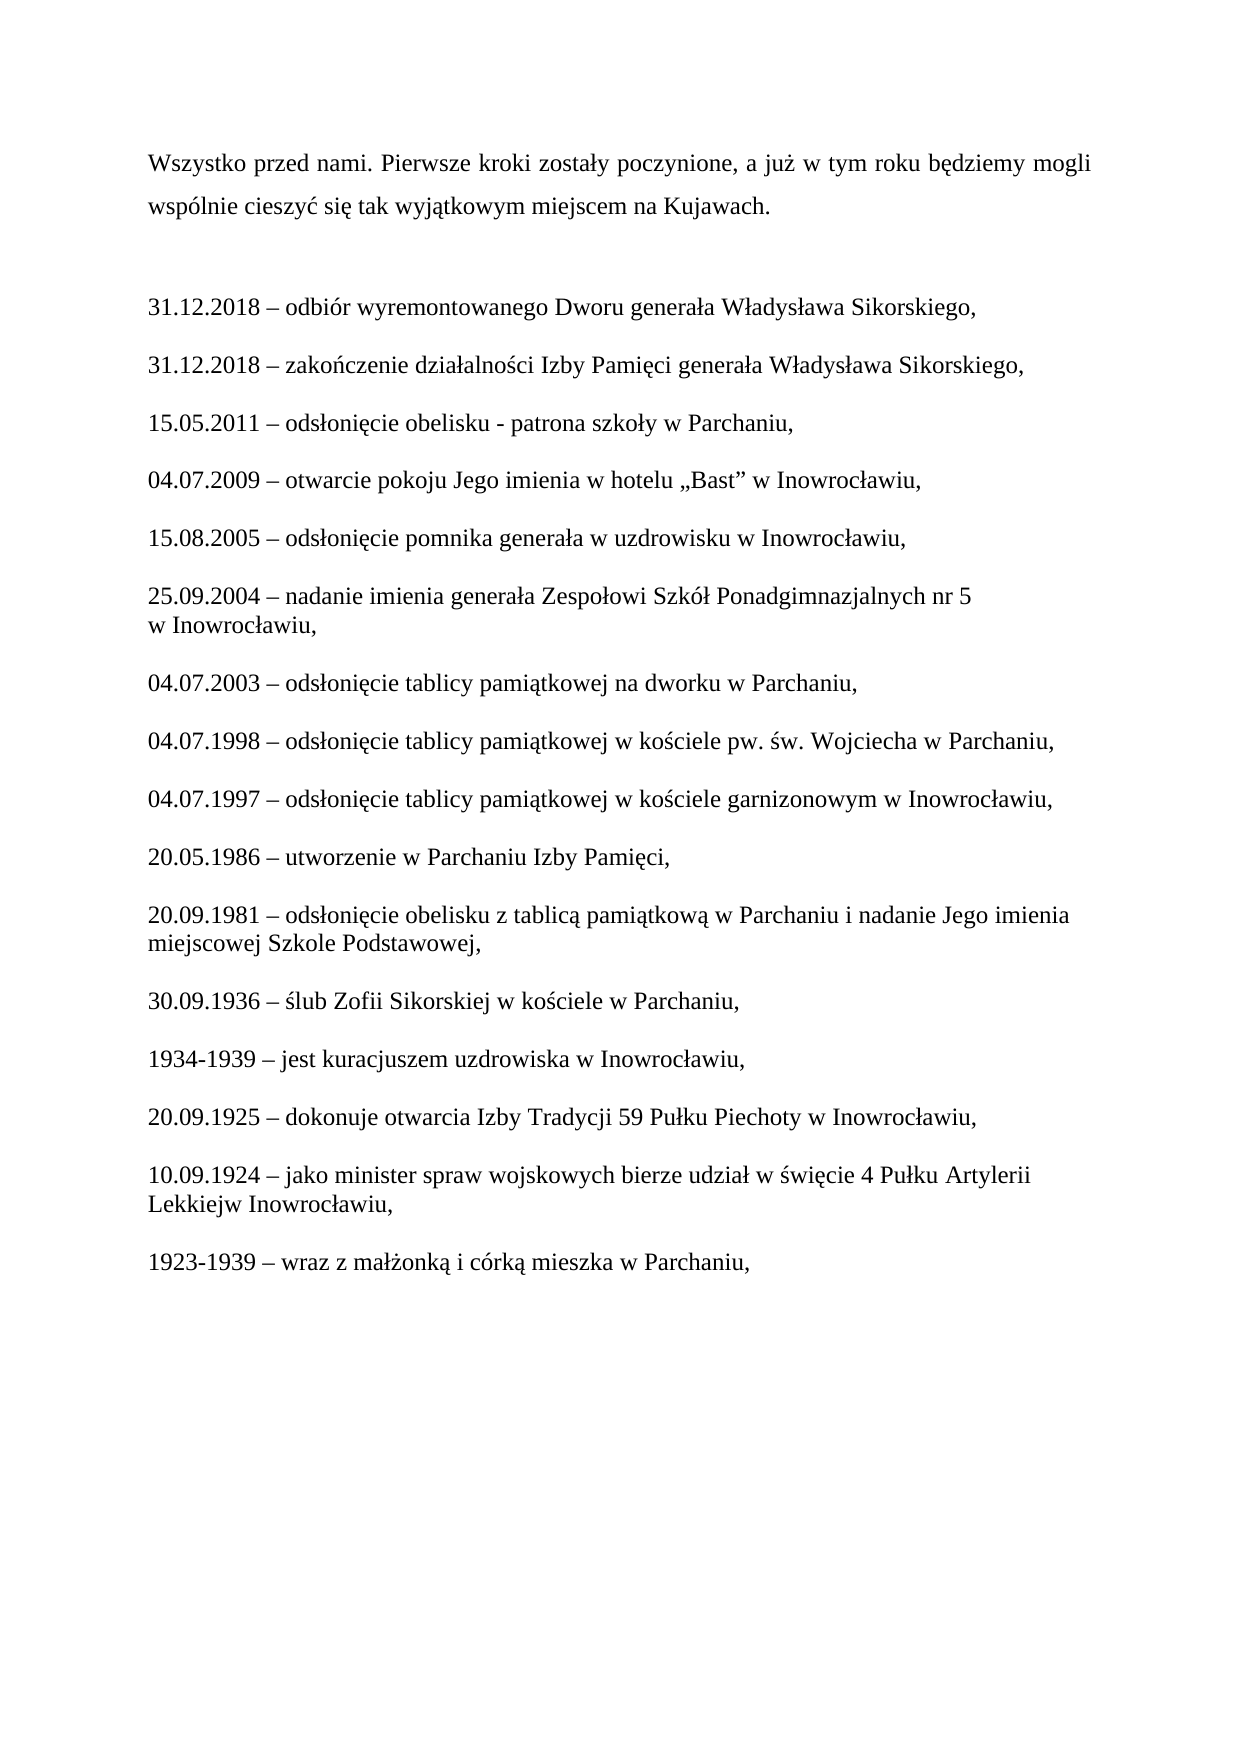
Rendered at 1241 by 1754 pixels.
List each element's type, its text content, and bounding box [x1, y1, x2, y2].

text 1934-1939 – jest kuracjuszem uzdrowiska w Inowrocławiu, [148, 1044, 1093, 1073]
text 20.05.1986 – utworzenie w Parchaniu Izby Pamięci, [148, 842, 1093, 871]
text 25.09.2004 – nadanie imienia generała Zespołowi Szkół Ponadgimnazjalnych nr 5 w Inowrocławiu, [148, 581, 1093, 639]
text 04.07.2003 – odsłonięcie tablicy pamiątkowej na dworku w Parchaniu, [148, 668, 1093, 697]
text 20.09.1981 – odsłonięcie obelisku z tablicą pamiątkową w Parchaniu i nadanie Jego imienia miejscowej Szkole Podstawowej, [148, 900, 1093, 957]
text 30.09.1936 – ślub Zofii Sikorskiej w kościele w Parchaniu, [148, 986, 1093, 1015]
text 31.12.2018 – zakończenie działalności Izby Pamięci generała Władysława Sikorskiego, [148, 350, 1093, 378]
text 04.07.1997 – odsłonięcie tablicy pamiątkowej w kościele garnizonowym w Inowrocławiu, [148, 784, 1093, 813]
text 15.08.2005 – odsłonięcie pomnika generała w uzdrowisku w Inowrocławiu, [148, 523, 1093, 552]
text 15.05.2011 – odsłonięcie obelisku - patrona szkoły w Parchaniu, [148, 408, 1093, 436]
text 10.09.1924 – jako minister spraw wojskowych bierze udział w święcie 4 Pułku Artylerii Lekkiejw Inowrocławiu, [148, 1160, 1093, 1218]
text 04.07.2009 – otwarcie pokoju Jego imienia w hotelu „Bast” w Inowrocławiu, [148, 466, 1093, 494]
text 04.07.1998 – odsłonięcie tablicy pamiątkowej w kościele pw. św. Wojciecha w Parchaniu, [148, 726, 1093, 755]
text Wszystko przed nami. Pierwsze kroki zostały poczynione, a już w tym roku będziemy mogli wspólnie cieszyć się tak wyjątkowym miejscem na Kujawach. [148, 148, 1093, 219]
text 1923-1939 – wraz z małżonką i córką mieszka w Parchaniu, [148, 1247, 1093, 1276]
text 20.09.1925 – dokonuje otwarcia Izby Tradycji 59 Pułku Piechoty w Inowrocławiu, [148, 1102, 1093, 1131]
text 31.12.2018 – odbiór wyremontowanego Dworu generała Władysława Sikorskiego, [148, 263, 1093, 321]
